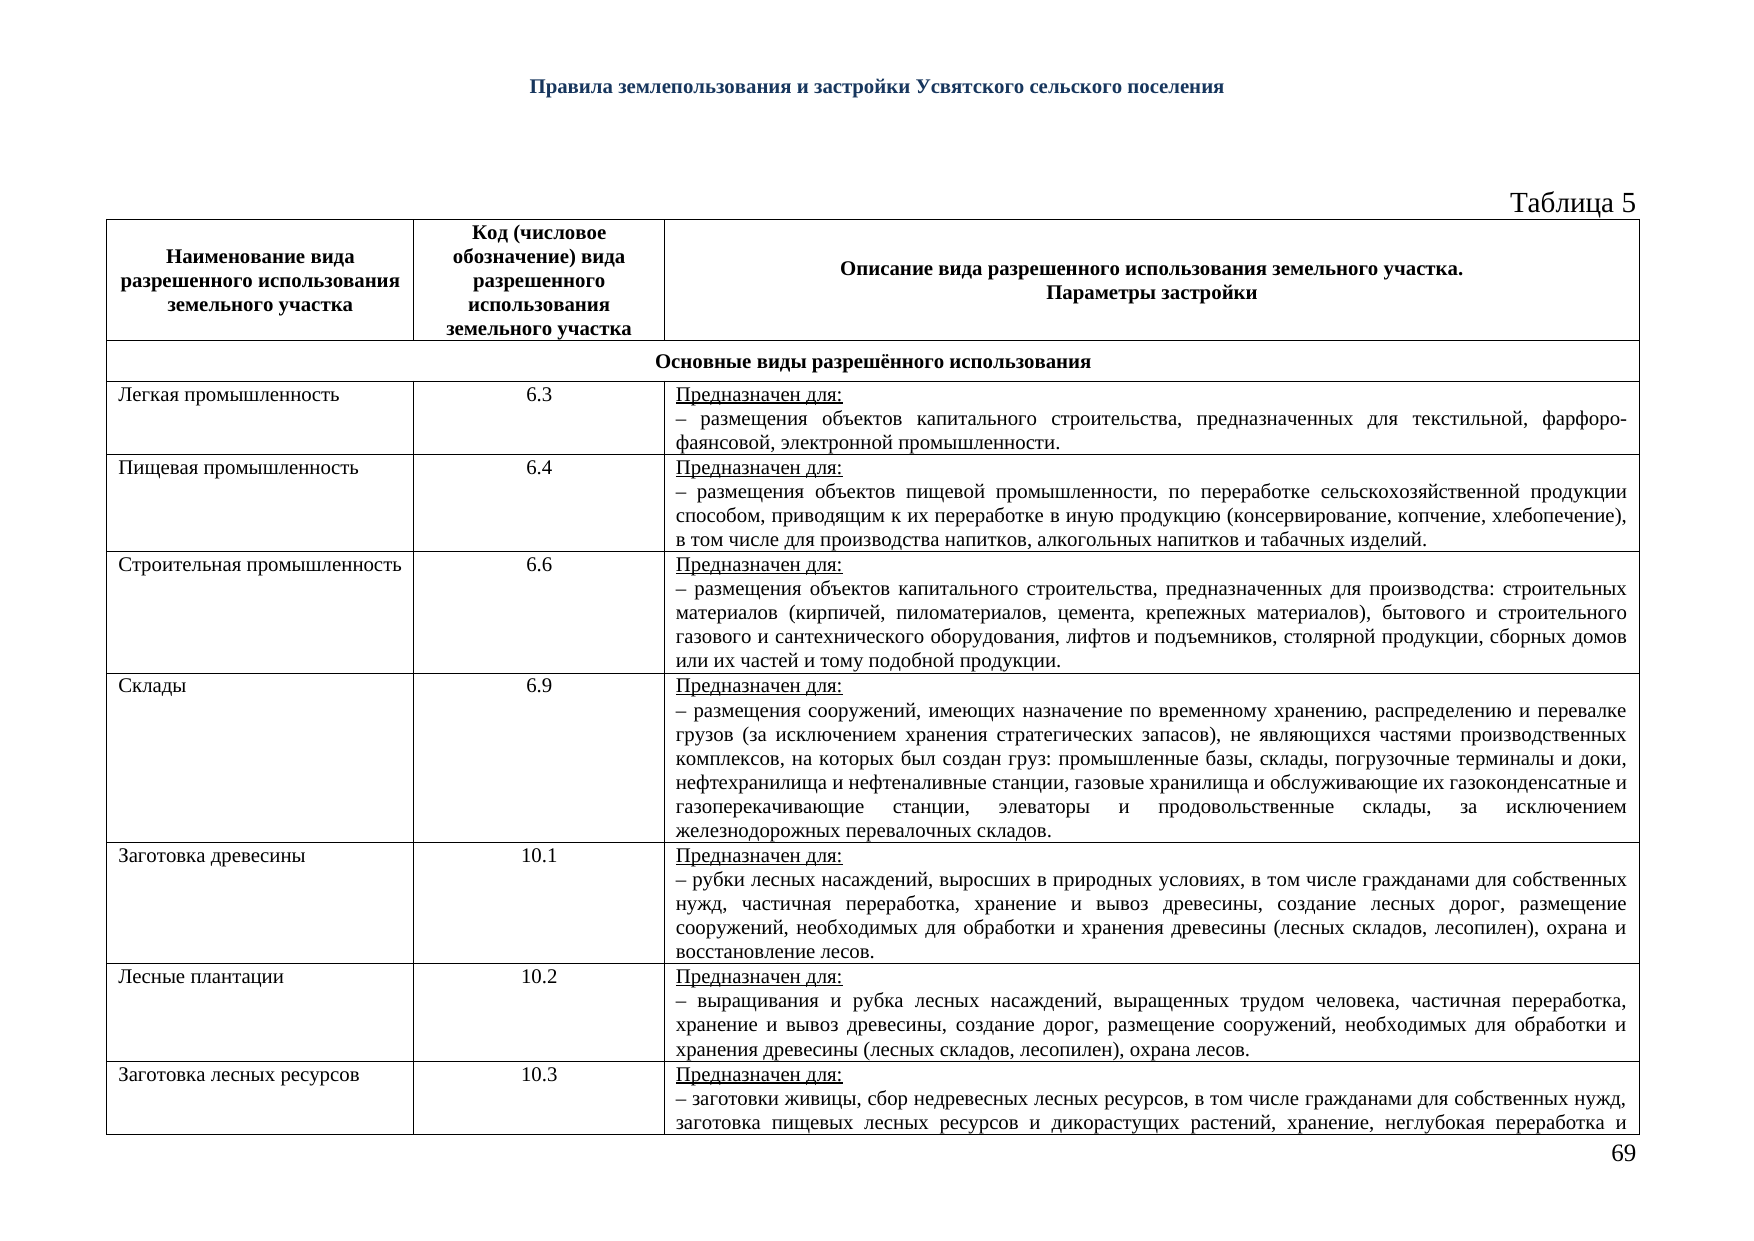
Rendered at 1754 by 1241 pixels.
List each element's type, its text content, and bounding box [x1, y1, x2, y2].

table_cell Строительная промышленность [107, 552, 413, 672]
table_cell 10.2 [414, 964, 664, 1061]
table_cell Лесные плантации [107, 964, 413, 1061]
table_cell Предназначен для: – размещения объектов пищевой промышленности, по переработке сельскохозяйственной продукции способом, приводящим к их переработке в иную продукцию (консервирование, копчение, хлебопечение), в том числе для производства напитков, алкогольных напитков и табачных изделий. [665, 455, 1639, 551]
table_cell Заготовка древесины [107, 843, 413, 963]
table_header Наименование вида разрешенного использования земельного участка [107, 220, 413, 340]
table_cell Предназначен для: – рубки лесных насаждений, выросших в природных условиях, в том числе гражданами для собственных нужд, частичная переработка, хранение и вывоз древесины, создание лесных дорог, размещение сооружений, необходимых для обработки и хранения древесины (лесных складов, лесопилен), охрана и восстановление лесов. [665, 843, 1639, 963]
table_header Описание вида разрешенного использования земельного участка. Параметры застройки [665, 220, 1639, 340]
table_cell Пищевая промышленность [107, 455, 413, 551]
table_cell Заготовка лесных ресурсов [107, 1062, 413, 1134]
table_cell Предназначен для: – размещения объектов капитального строительства, предназначенных для текстильной, фарфоро-фаянсовой, электронной промышленности. [665, 382, 1639, 454]
table_cell Склады [107, 674, 413, 842]
table_cell Легкая промышленность [107, 382, 413, 454]
text Таблица 5 [118, 185, 1636, 219]
table_cell Предназначен для: – размещения объектов капитального строительства, предназначенных для производства: строительных материалов (кирпичей, пиломатериалов, цемента, крепежных материалов), бытового и строительного газового и сантехнического оборудования, лифтов и подъемников, столярной продукции, сборных домов или их частей и тому подобной продукции. [665, 552, 1639, 672]
table_cell 6.9 [414, 674, 664, 842]
table_cell 6.6 [414, 552, 664, 672]
table_cell 6.4 [414, 455, 664, 551]
table_cell Предназначен для: – выращивания и рубка лесных насаждений, выращенных трудом человека, частичная переработка, хранение и вывоз древесины, создание дорог, размещение сооружений, необходимых для обработки и хранения древесины (лесных складов, лесопилен), охрана лесов. [665, 964, 1639, 1061]
table_cell 10.3 [414, 1062, 664, 1134]
table_cell Основные виды разрешённого использования [107, 341, 1639, 381]
table_cell Предназначен для: – размещения сооружений, имеющих назначение по временному хранению, распределению и перевалке грузов (за исключением хранения стратегических запасов), не являющихся частями производственных комплексов, на которых был создан груз: промышленные базы, склады, погрузочные терминалы и доки, нефтехранилища и нефтеналивные станции, газовые хранилища и обслуживающие их газоконденсатные и газоперекачивающие станции, элеваторы и продовольственные склады, за исключением железнодорожных перевалочных складов. [665, 674, 1639, 842]
table_header Код (числовое обозначение) вида разрешенного использования земельного участка [414, 220, 664, 340]
table_cell 6.3 [414, 382, 664, 454]
table_cell 10.1 [414, 843, 664, 963]
